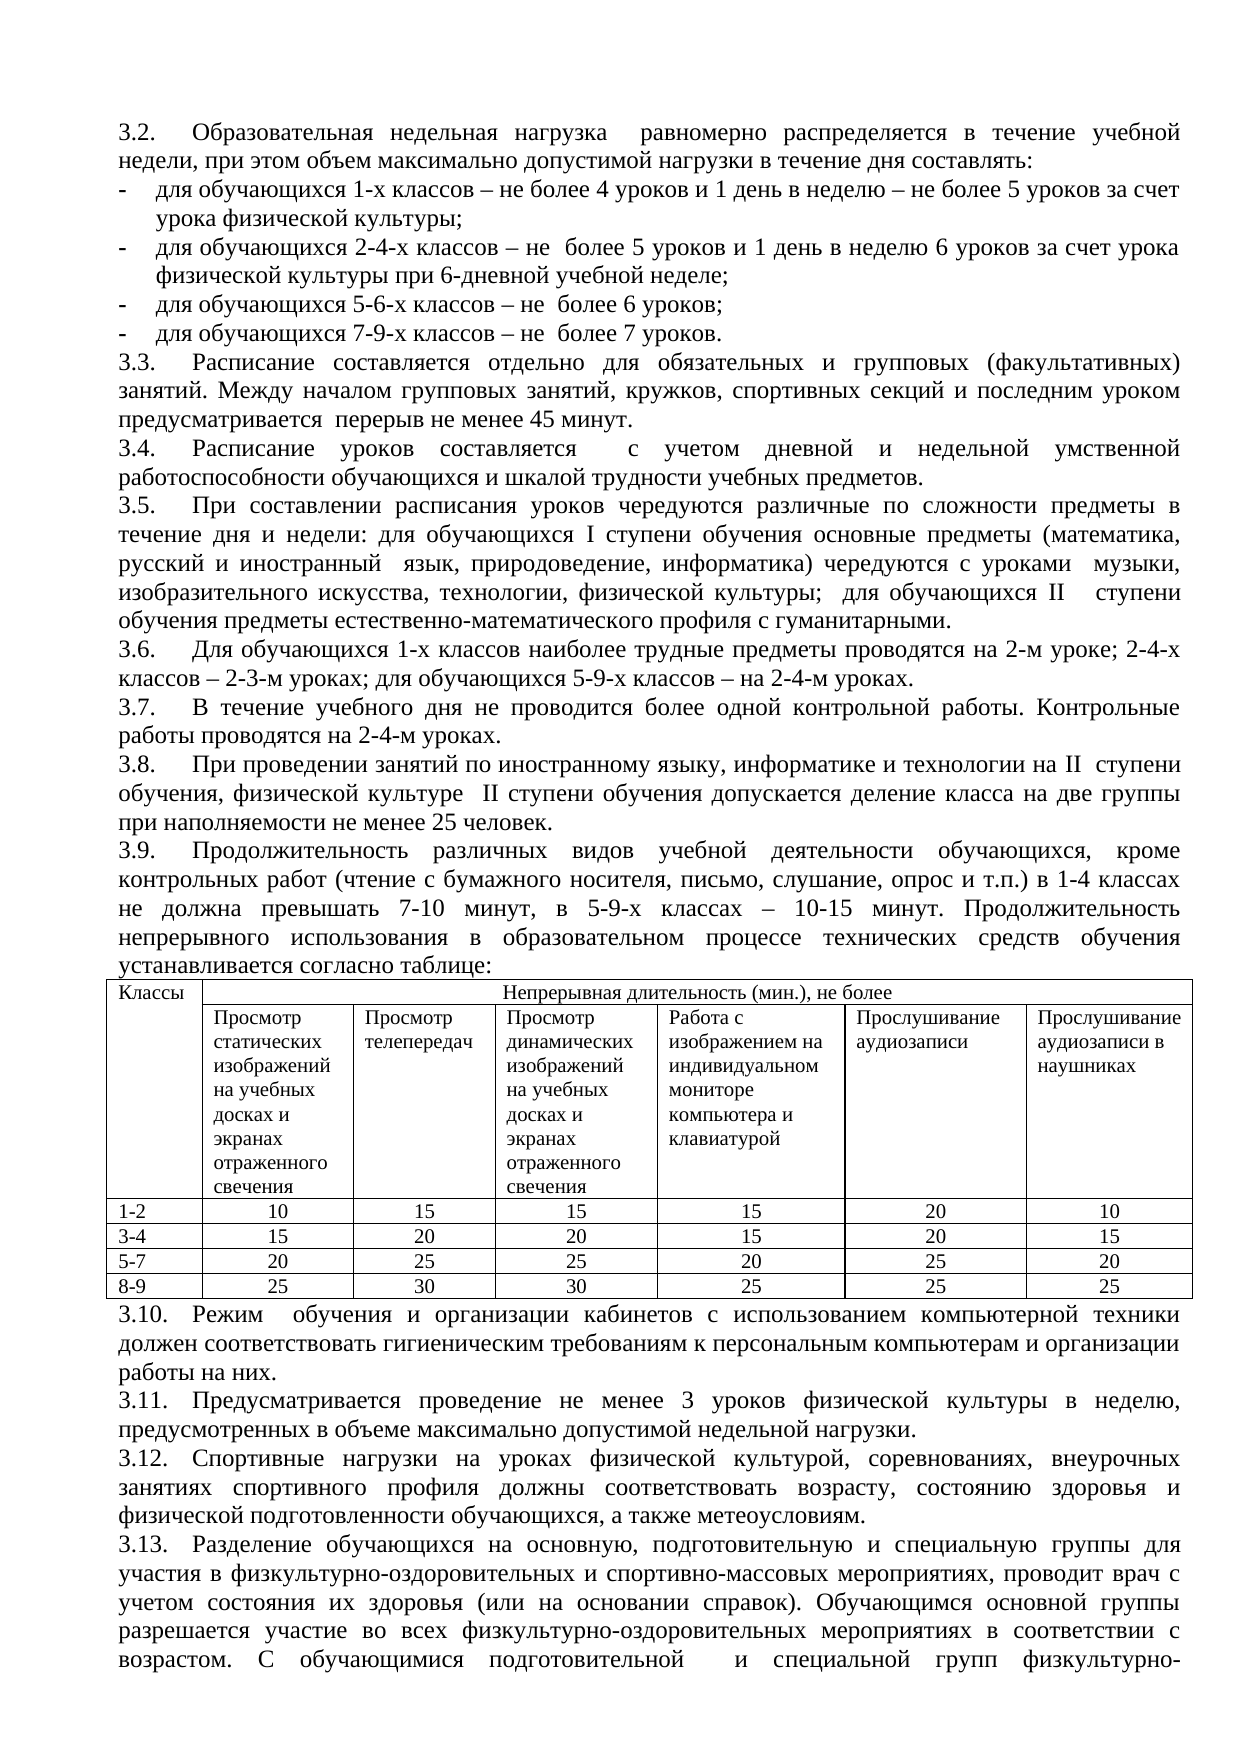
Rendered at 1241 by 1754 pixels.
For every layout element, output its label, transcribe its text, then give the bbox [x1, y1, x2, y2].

table_cell 20 [1027, 1249, 1192, 1273]
table_cell Просмотр телепередач [354, 1005, 495, 1198]
table_cell Прослушивание аудиозаписи в наушниках [1027, 1005, 1192, 1198]
list Предусматривается проведение не менее 3 уроков физической культуры в неделю, предусмотренных в объеме максимально допустимой недельной нагрузки. [118, 1385, 1181, 1443]
table_cell 25 [658, 1274, 844, 1298]
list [118, 1529, 1181, 1673]
table_cell 20 [846, 1199, 1026, 1223]
table_cell 25 [1027, 1274, 1192, 1298]
table_cell 15 [658, 1199, 844, 1223]
table_cell 15 [658, 1224, 844, 1248]
table_cell Прослушивание аудиозаписи [846, 1005, 1026, 1198]
table_cell 20 [203, 1249, 353, 1273]
list Расписание составляется отдельно для обязательных и групповых (факультативных) занятий. Между началом групповых занятий, кружков, спортивных секций и последним уроком предусматривается перерыв не менее 45 минут. [118, 347, 1181, 433]
list для обучающихся 1-х классов – не более 4 уроков и 1 день в неделю – не более 5 уроков за счет урока физической культуры; [118, 174, 1181, 232]
table_cell 25 [354, 1249, 495, 1273]
list для обучающихся 2-4-х классов – не более 5 уроков и 1 день в неделю 6 уроков за счет урока физической культуры при 6-дневной учебной неделе; [118, 232, 1181, 289]
table_cell Просмотр статических изображений на учебных досках и экранах отраженного свечения [203, 1005, 353, 1198]
list В течение учебного дня не проводится более одной контрольной работы. Контрольные работы проводятся на 2-4-м уроках. [118, 692, 1181, 749]
table_cell 25 [846, 1274, 1026, 1298]
table_cell 10 [203, 1199, 353, 1223]
table_cell Просмотр динамических изображений на учебных досках и экранах отраженного свечения [496, 1005, 657, 1198]
table_cell 8-9 [107, 1274, 202, 1298]
table_header Классы [107, 980, 202, 1198]
table_cell 3-4 [107, 1224, 202, 1248]
table_cell 15 [496, 1199, 657, 1223]
table_cell 5-7 [107, 1249, 202, 1273]
table_cell 10 [1027, 1199, 1192, 1223]
list для обучающихся 7-9-х классов – не более 7 уроков. [118, 318, 1181, 347]
list При проведении занятий по иностранному языку, информатике и технологии на II ступени обучения, физической культуре II ступени обучения допускается деление класса на две группы при наполняемости не менее 25 человек. [118, 749, 1181, 835]
table_cell 20 [658, 1249, 844, 1273]
table_cell 15 [1027, 1224, 1192, 1248]
table_cell 20 [354, 1224, 495, 1248]
table_cell 25 [846, 1249, 1026, 1273]
list При составлении расписания уроков чередуются различные по сложности предметы в течение дня и недели: для обучающихся I ступени обучения основные предметы (математика, русский и иностранный язык, природоведение, информатика) чередуются с уроками музыки, изобразительного искусства, технологии, физической культуры; для обучающихся II ступени обучения предметы естественно-математического профиля с гуманитарными. [118, 490, 1181, 634]
table_cell 15 [203, 1224, 353, 1248]
table_cell 1-2 [107, 1199, 202, 1223]
table_cell 25 [203, 1274, 353, 1298]
list Спортивные нагрузки на уроках физической культурой, соревнованиях, внеурочных занятиях спортивного профиля должны соответствовать возрасту, состоянию здоровья и физической подготовленности обучающихся, а также метеоусловиям. [118, 1443, 1181, 1529]
table_cell 20 [496, 1224, 657, 1248]
list Режим обучения и организации кабинетов с использованием компьютерной техники должен соответствовать гигиеническим требованиям к персональным компьютерам и организации работы на них. [118, 1299, 1181, 1385]
list для обучающихся 5-6-х классов – не более 6 уроков; [118, 289, 1181, 318]
table_cell 20 [846, 1224, 1026, 1248]
table_cell Работа с изображением на индивидуальном мониторе компьютера и клавиатурой [658, 1005, 844, 1198]
list Образовательная недельная нагрузка равномерно распределяется в течение учебной недели, при этом объем максимально допустимой нагрузки в течение дня составлять: [118, 117, 1181, 174]
table_cell 30 [496, 1274, 657, 1298]
table_cell 30 [354, 1274, 495, 1298]
list Для обучающихся 1-х классов наиболее трудные предметы проводятся на 2-м уроке; 2-4-х классов – 2-3-м уроках; для обучающихся 5-9-х классов – на 2-4-м уроках. [118, 634, 1181, 692]
table_header Непрерывная длительность (мин.), не более [203, 980, 1192, 1004]
table_cell 25 [496, 1249, 657, 1273]
list Продолжительность различных видов учебной деятельности обучающихся, кроме контрольных работ (чтение с бумажного носителя, письмо, слушание, опрос и т.п.) в 1-4 классах не должна превышать 7-10 минут, в 5-9-х классах – 10-15 минут. Продолжительность непрерывного использования в образовательном процессе технических средств обучения устанавливается согласно таблице: [118, 835, 1181, 979]
list Расписание уроков составляется с учетом дневной и недельной умственной работоспособности обучающихся и шкалой трудности учебных предметов. [118, 433, 1181, 490]
table_cell 15 [354, 1199, 495, 1223]
